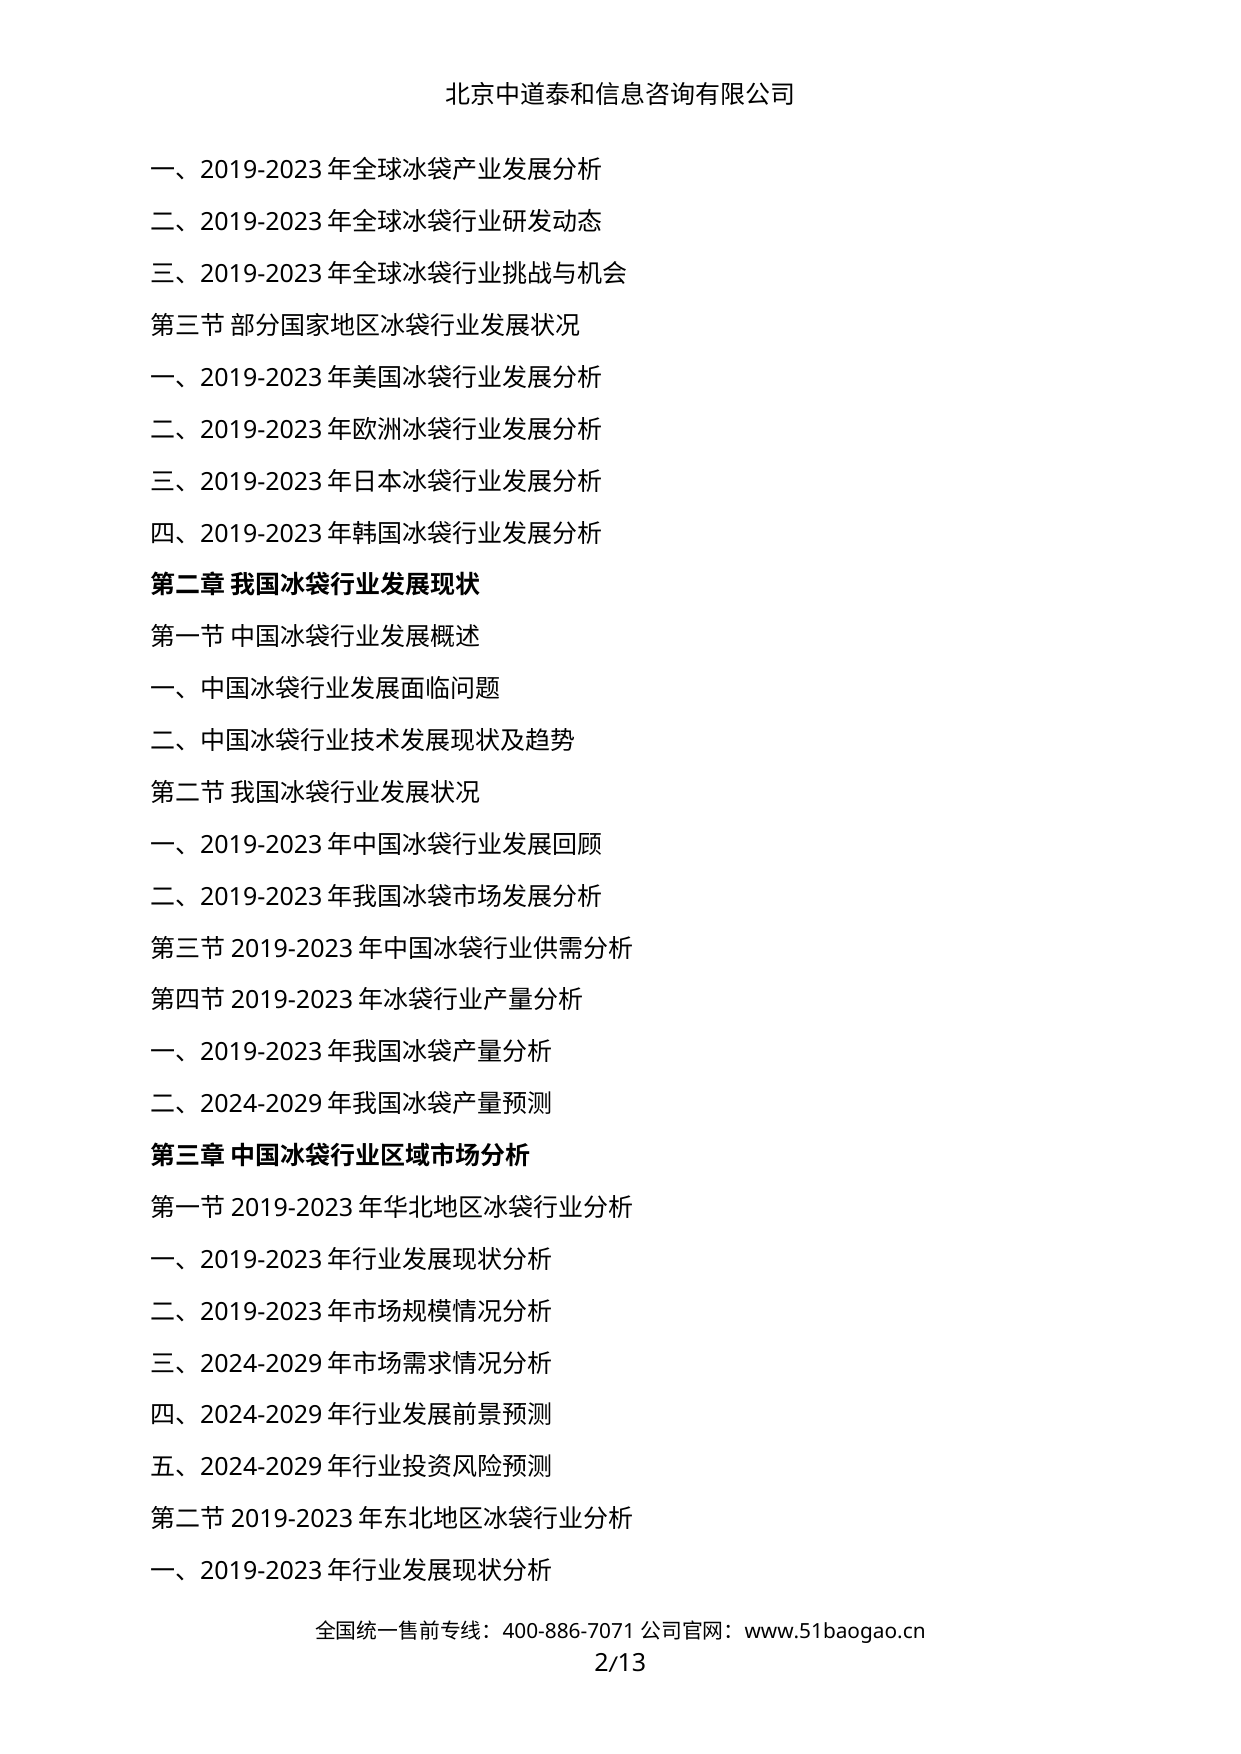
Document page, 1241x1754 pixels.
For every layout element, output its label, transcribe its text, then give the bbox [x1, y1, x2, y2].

text 三、2019-2023年全球冰袋行业挑战与机会 [150, 254, 1090, 290]
text 第四节 2019-2023年冰袋行业产量分析 [150, 980, 1090, 1016]
text 一、2019-2023年我国冰袋产量分析 [150, 1032, 1090, 1068]
text 二、2019-2023年欧洲冰袋行业发展分析 [150, 409, 1090, 446]
text 一、2019-2023年行业发展现状分析 [150, 1239, 1090, 1276]
text 二、2019-2023年全球冰袋行业研发动态 [150, 202, 1090, 238]
text 三、2019-2023年日本冰袋行业发展分析 [150, 461, 1090, 497]
text 二、2024-2029年我国冰袋产量预测 [150, 1084, 1090, 1120]
text 第二节 2019-2023年东北地区冰袋行业分析 [150, 1499, 1090, 1535]
text 第三节 2019-2023年中国冰袋行业供需分析 [150, 928, 1090, 964]
text 一、2019-2023年全球冰袋产业发展分析 [150, 150, 1090, 186]
text 一、中国冰袋行业发展面临问题 [150, 669, 1090, 705]
text 四、2019-2023年韩国冰袋行业发展分析 [150, 513, 1090, 549]
text 第一节 2019-2023年华北地区冰袋行业分析 [150, 1187, 1090, 1224]
text 二、2019-2023年市场规模情况分析 [150, 1291, 1090, 1327]
text 五、2024-2029年行业投资风险预测 [150, 1447, 1090, 1483]
text 第三章 中国冰袋行业区域市场分析 [150, 1136, 1090, 1172]
text 一、2019-2023年行业发展现状分析 [150, 1551, 1090, 1587]
text 四、2024-2029年行业发展前景预测 [150, 1395, 1090, 1431]
text 第二章 我国冰袋行业发展现状 [150, 565, 1090, 601]
text 第三节 部分国家地区冰袋行业发展状况 [150, 306, 1090, 342]
text 第一节 中国冰袋行业发展概述 [150, 617, 1090, 653]
text 一、2019-2023年中国冰袋行业发展回顾 [150, 824, 1090, 861]
text 一、2019-2023年美国冰袋行业发展分析 [150, 357, 1090, 394]
text 二、2019-2023年我国冰袋市场发展分析 [150, 876, 1090, 912]
text 第二节 我国冰袋行业发展状况 [150, 772, 1090, 809]
text 三、2024-2029年市场需求情况分析 [150, 1343, 1090, 1379]
text 二、中国冰袋行业技术发展现状及趋势 [150, 721, 1090, 757]
